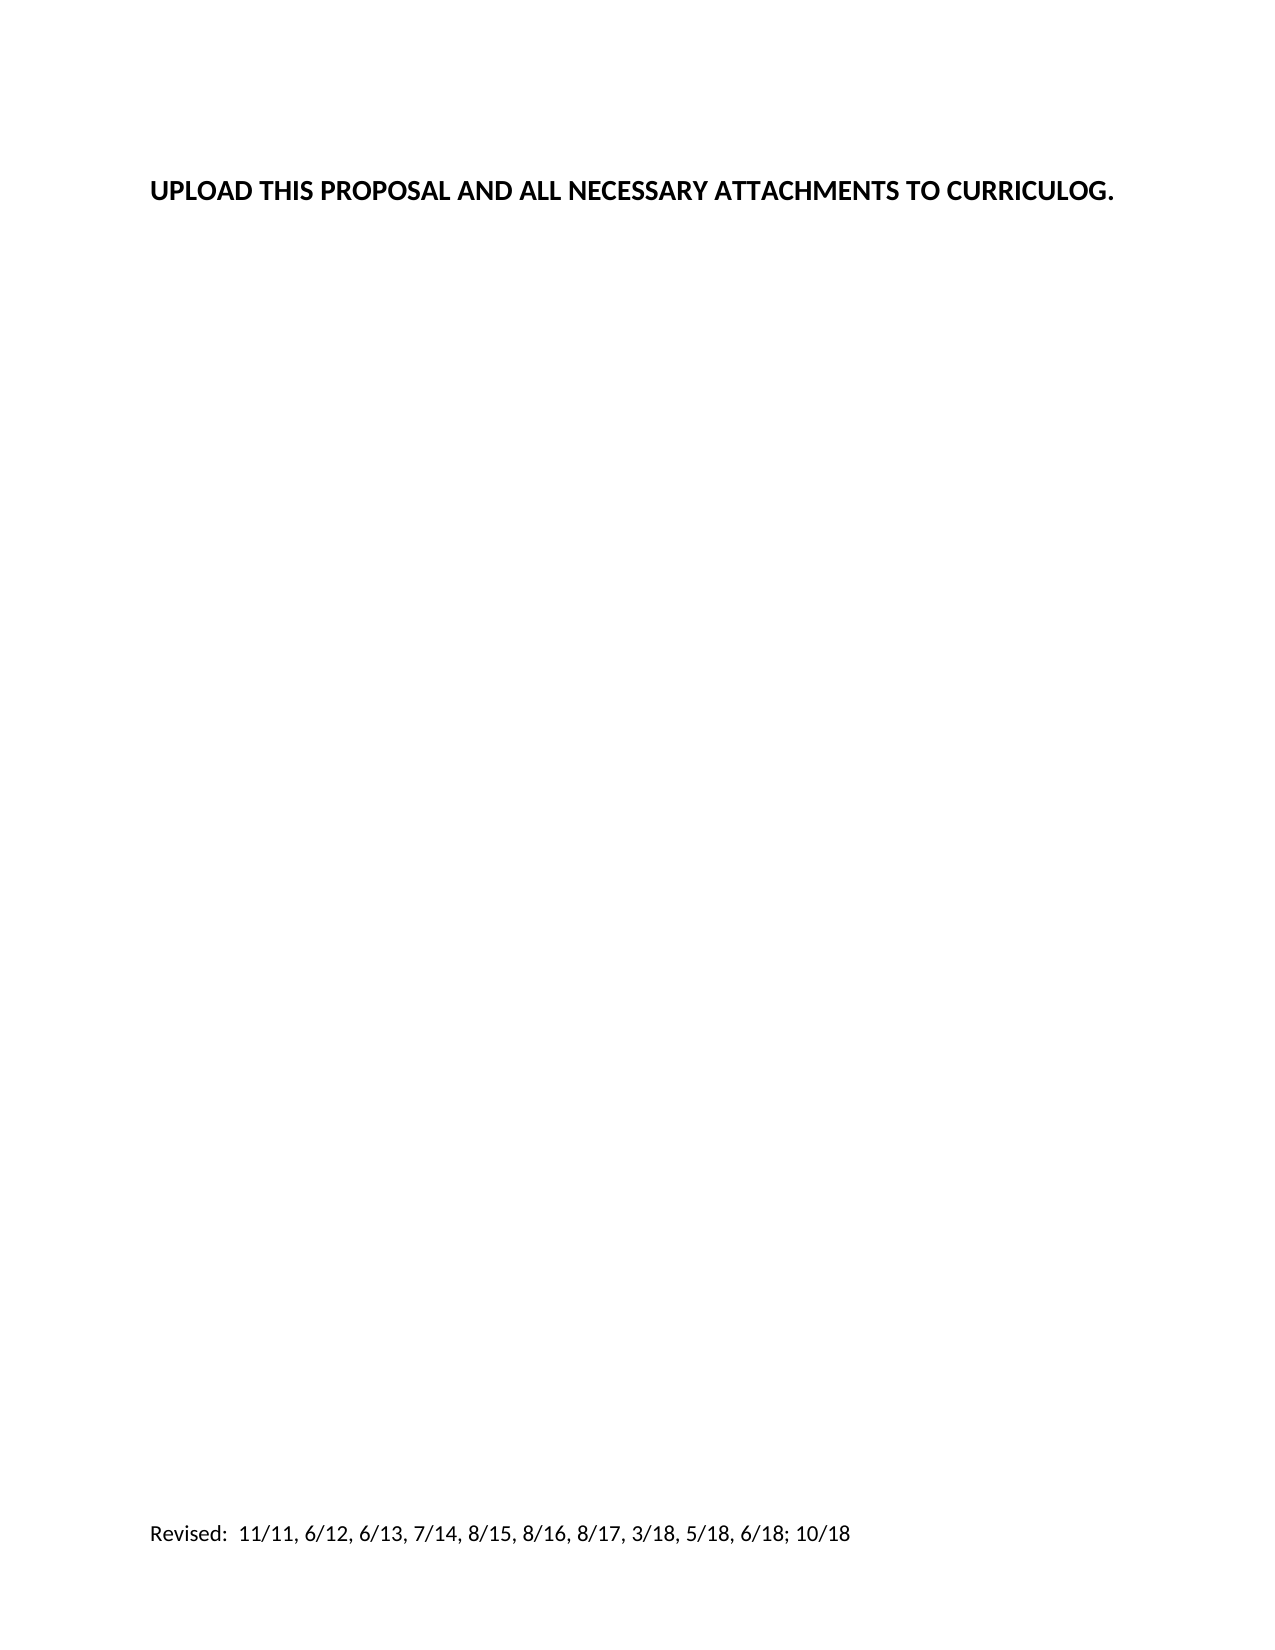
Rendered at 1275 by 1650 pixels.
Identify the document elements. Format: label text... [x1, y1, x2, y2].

text UPLOAD THIS PROPOSAL AND ALL NECESSARY ATTACHMENTS TO CURRICULOG. [150, 172, 1125, 208]
